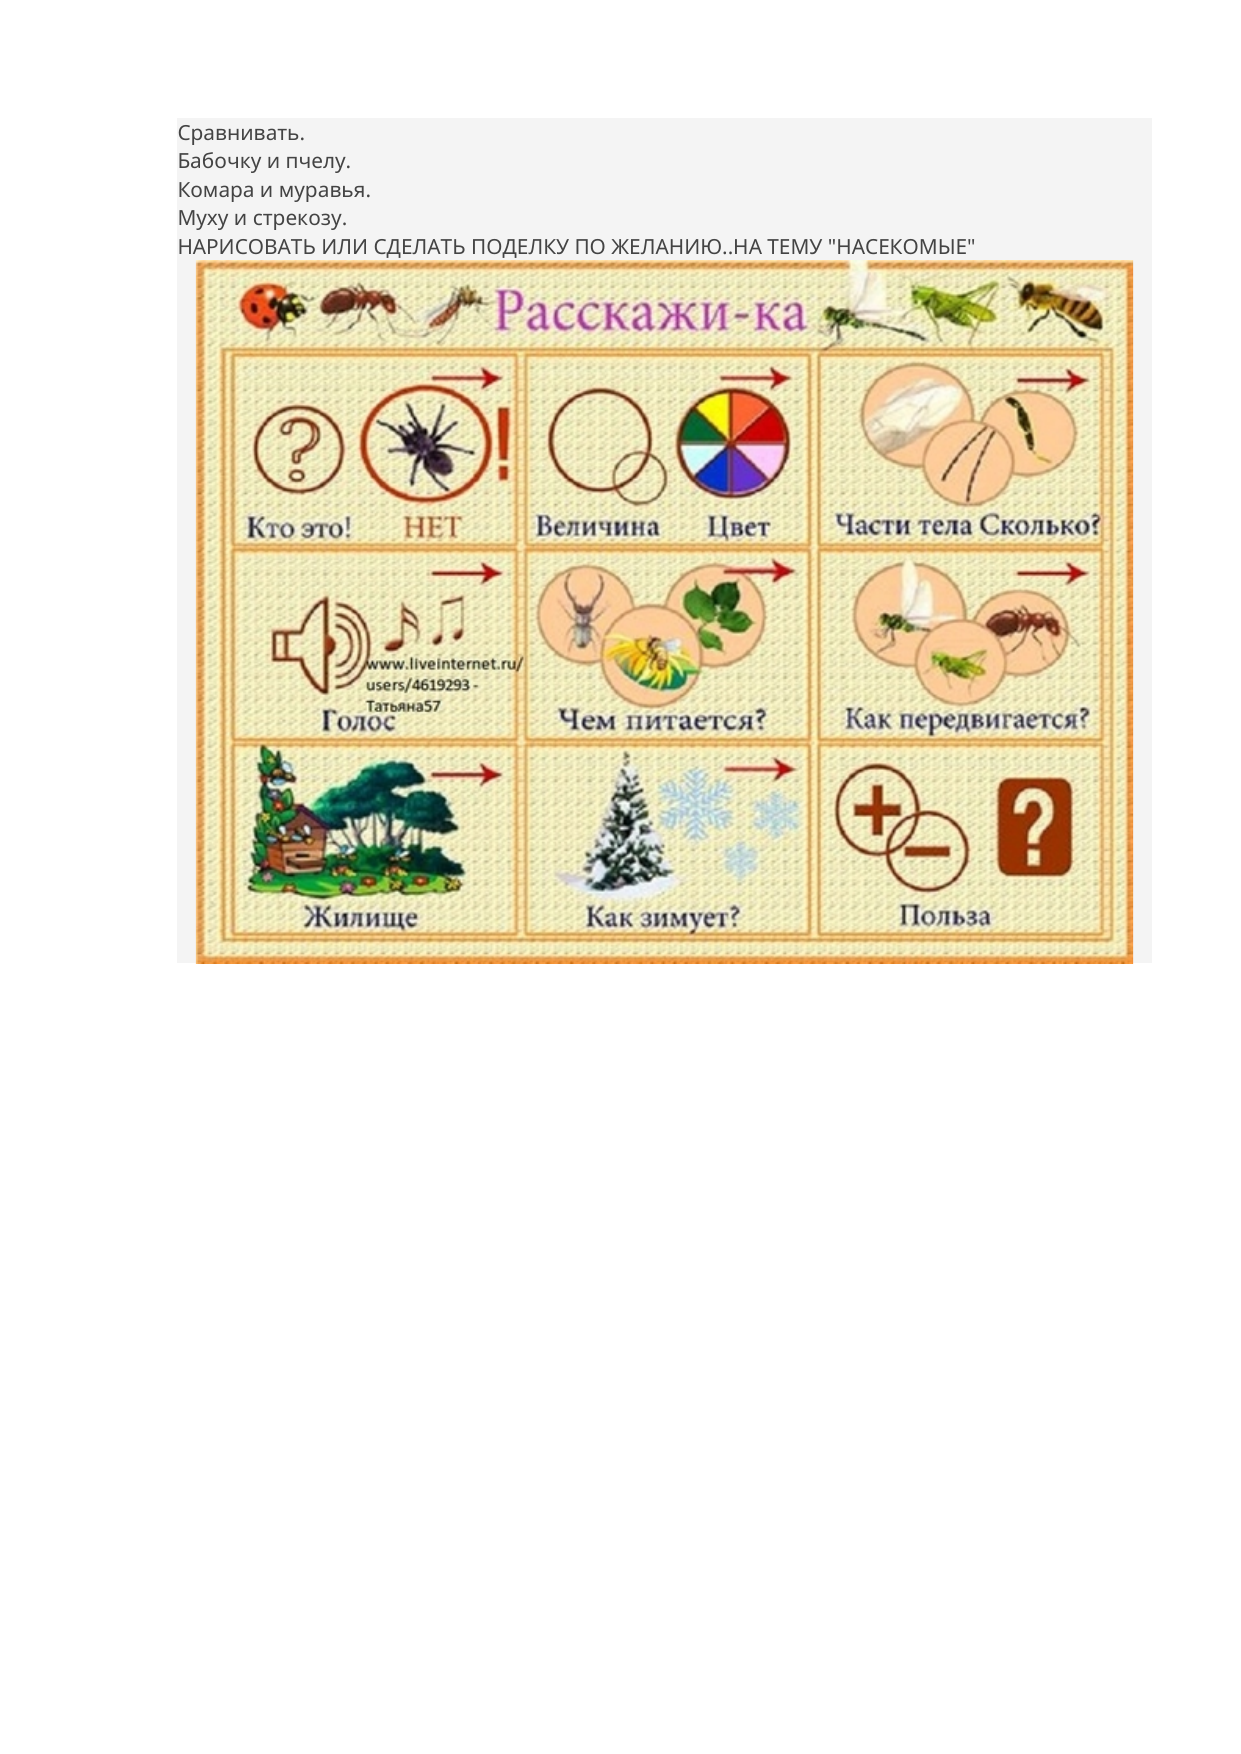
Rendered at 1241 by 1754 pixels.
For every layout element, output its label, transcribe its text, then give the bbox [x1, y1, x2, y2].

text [177, 118, 1152, 232]
text НАРИСОВАТЬ ИЛИ СДЕЛАТЬ ПОДЕЛКУ ПО ЖЕЛАНИЮ..НА ТЕМУ "НАСЕКОМЫЕ" [177, 232, 1152, 260]
picture [195, 260, 1134, 964]
